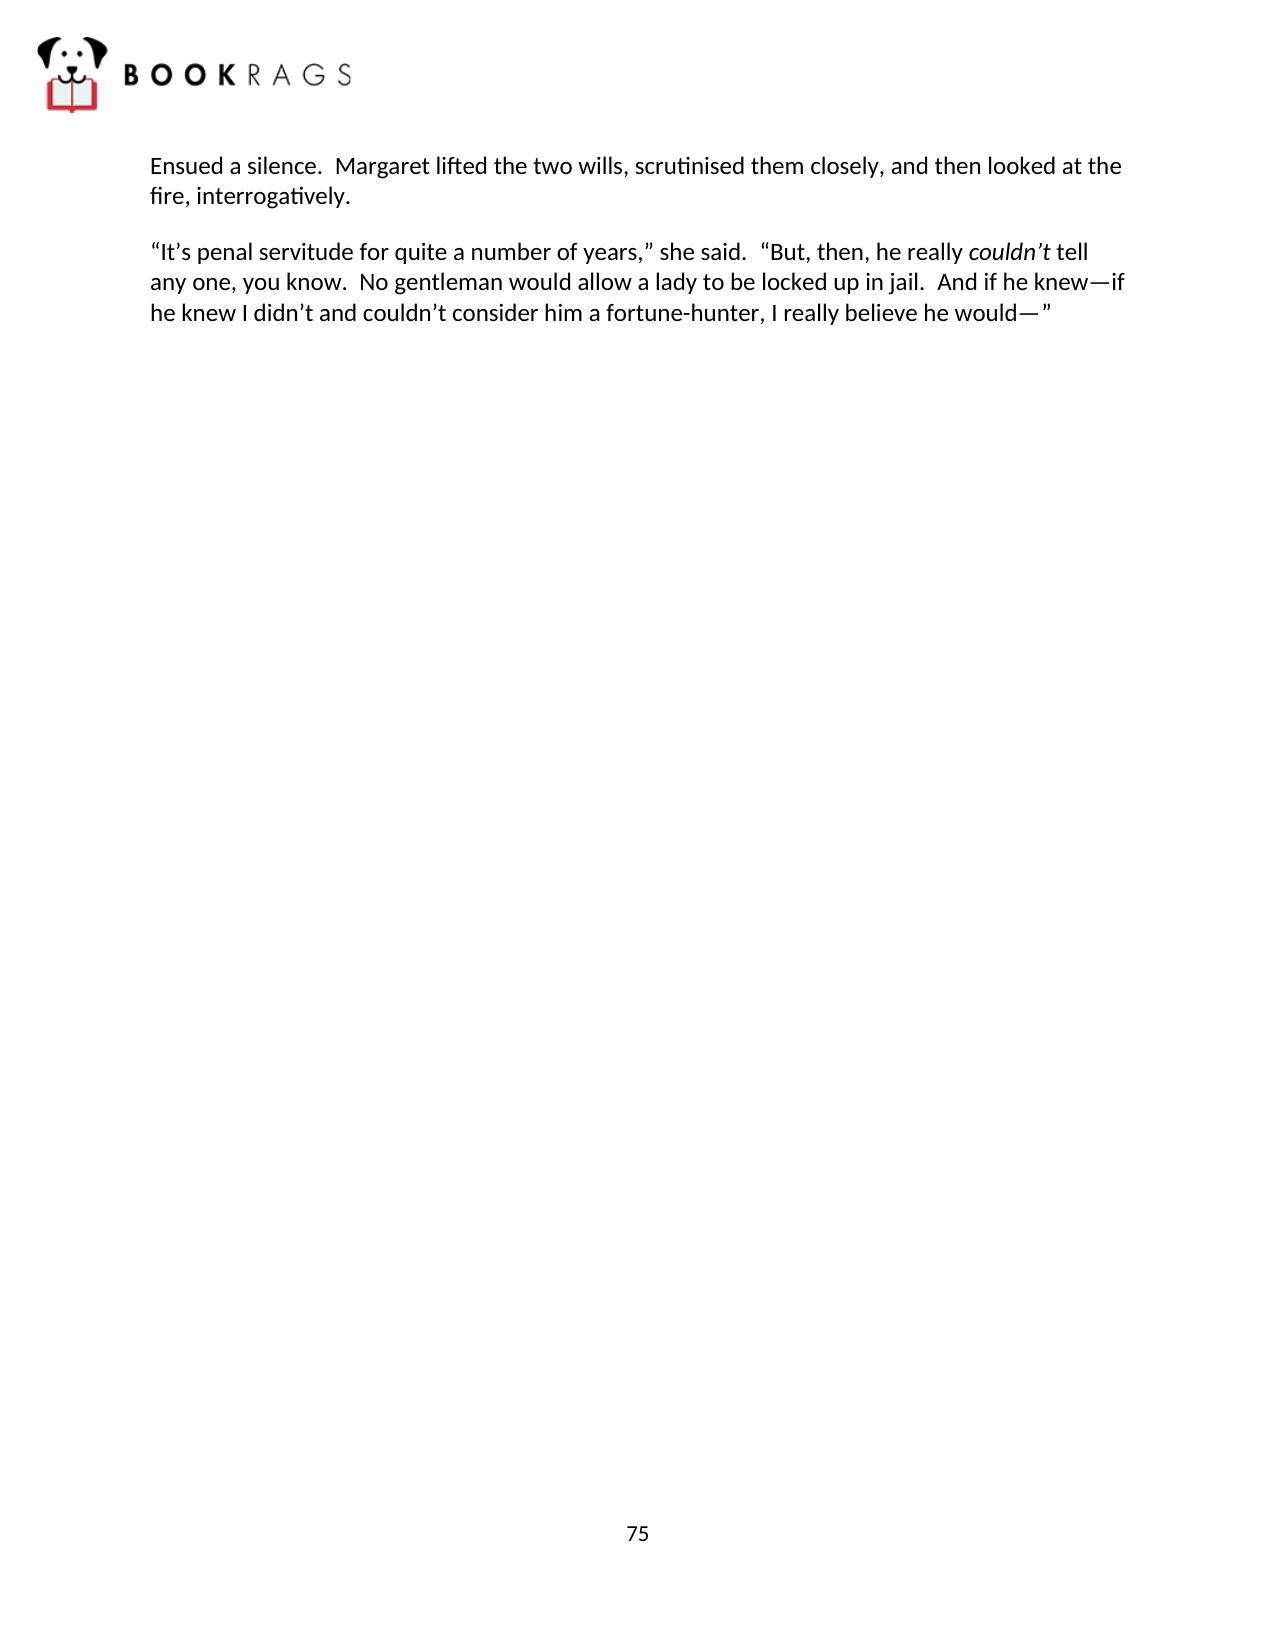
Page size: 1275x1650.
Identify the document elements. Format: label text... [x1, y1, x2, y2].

picture [37, 37, 351, 113]
text “It’s penal servitude for quite a number of years,” she said. “But, then, he really couldn’t tell any one, you know. No gentleman would allow a lady to be locked up in jail. And if he knew—­if he knew I didn’t and couldn’t consider him a fortune-hunter, I really believe he would—­” [150, 236, 1125, 328]
text Ensued a silence. Margaret lifted the two wills, scrutinised them closely, and then looked at the fire, interrogatively. [150, 150, 1125, 211]
